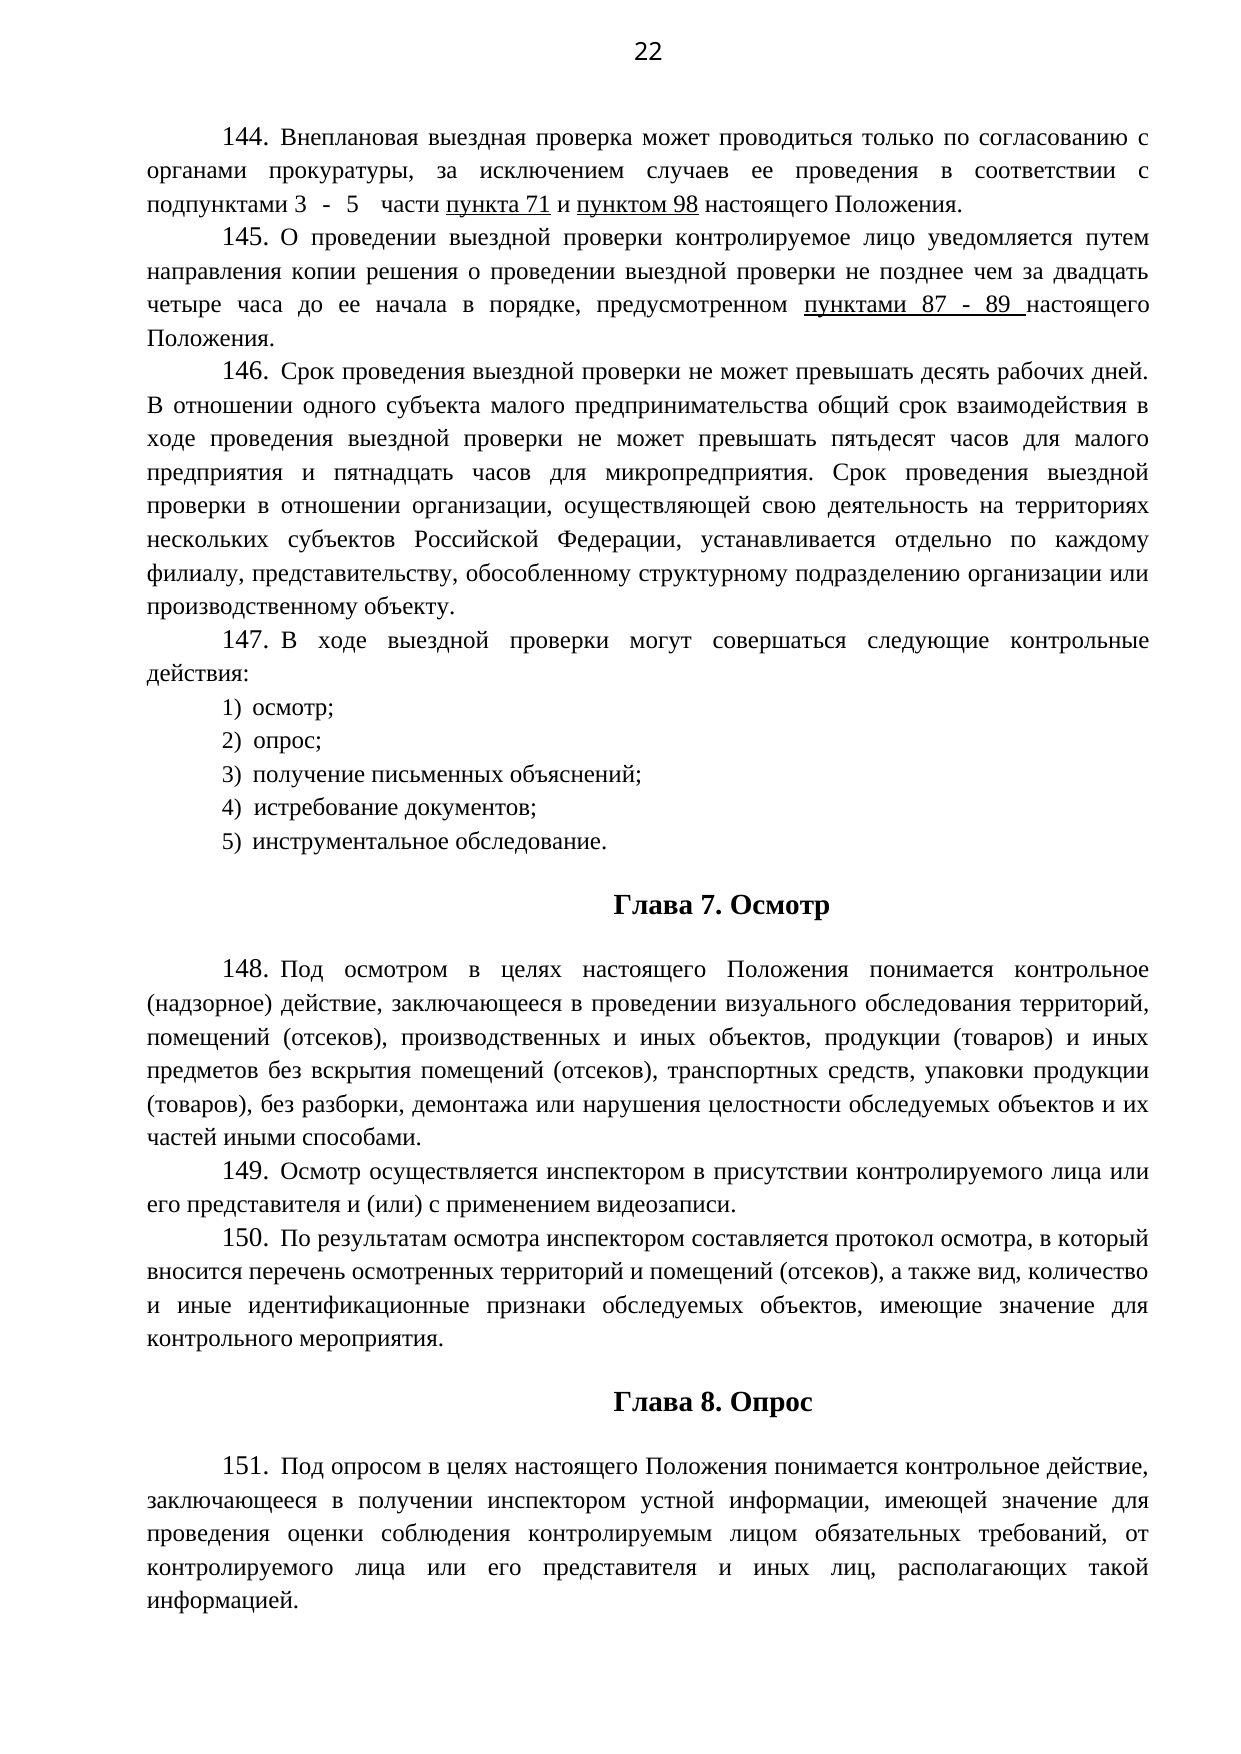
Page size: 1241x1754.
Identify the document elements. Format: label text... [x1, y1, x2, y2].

text Глава 8. Опрос [613, 1389, 1152, 1417]
list инструментальное обследование. [147, 822, 1152, 856]
list По результатам осмотра инспектором составляется протокол осмотра, в который вносится перечень осмотренных территорий и помещений (отсеков), а также вид, количество и иные идентификационные признаки обследуемых объектов, имеющие значение для контрольного мероприятия. [147, 1219, 1150, 1353]
list Внеплановая выездная проверка может проводиться только по согласованию с органами прокуратуры, за исключением случаев ее проведения в соответствии с подпунктами 3-5 части пункта 71 и пунктом 98 настоящего Положения. [147, 118, 1150, 219]
list В ходе выездной проверки могут совершаться следующие контрольные действия: [147, 621, 1150, 688]
list Под осмотром в целях настоящего Положения понимается контрольное (надзорное) действие, заключающееся в проведении визуального обследования территорий, помещений (отсеков), производственных и иных объектов, продукции (товаров) и иных предметов без вскрытия помещений (отсеков), транспортных средств, упаковки продукции (товаров), без разборки, демонтажа или нарушения целостности обследуемых объектов и их частей иными способами. [147, 951, 1150, 1152]
list осмотр; [147, 688, 1152, 722]
list Осмотр осуществляется инспектором в присутствии контролируемого лица или его представителя и (или) с применением видеозаписи. [147, 1152, 1150, 1219]
list получение письменных объяснений; [147, 755, 1152, 789]
text Глава 7. Осмотр [613, 892, 1152, 920]
list истребование документов; [147, 789, 1152, 822]
list опрос; [147, 722, 1152, 755]
list Срок проведения выездной проверки не может превышать десять рабочих дней. В отношении одного субъекта малого предпринимательства общий срок взаимодействия в ходе проведения выездной проверки не может превышать пятьдесят часов для малого предприятия и пятнадцать часов для микропредприятия. Срок проведения выездной проверки в отношении организации, осуществляющей свою деятельность на территориях нескольких субъектов Российской Федерации, устанавливается отдельно по каждому филиалу, представительству, обособленному структурному подразделению организации или производственному объекту. [147, 353, 1150, 621]
list Под опросом в целях настоящего Положения понимается контрольное действие, заключающееся в получении инспектором устной информации, имеющей значение для проведения оценки соблюдения контролируемым лицом обязательных требований, от контролируемого лица или его представителя и иных лиц, располагающих такой информацией. [147, 1448, 1150, 1616]
list О проведении выездной проверки контролируемое лицо уведомляется путем направления копии решения о проведении выездной проверки не позднее чем за двадцать четыре часа до ее начала в порядке, предусмотренном пунктами 87 - 89 настоящего Положения. [147, 219, 1150, 353]
